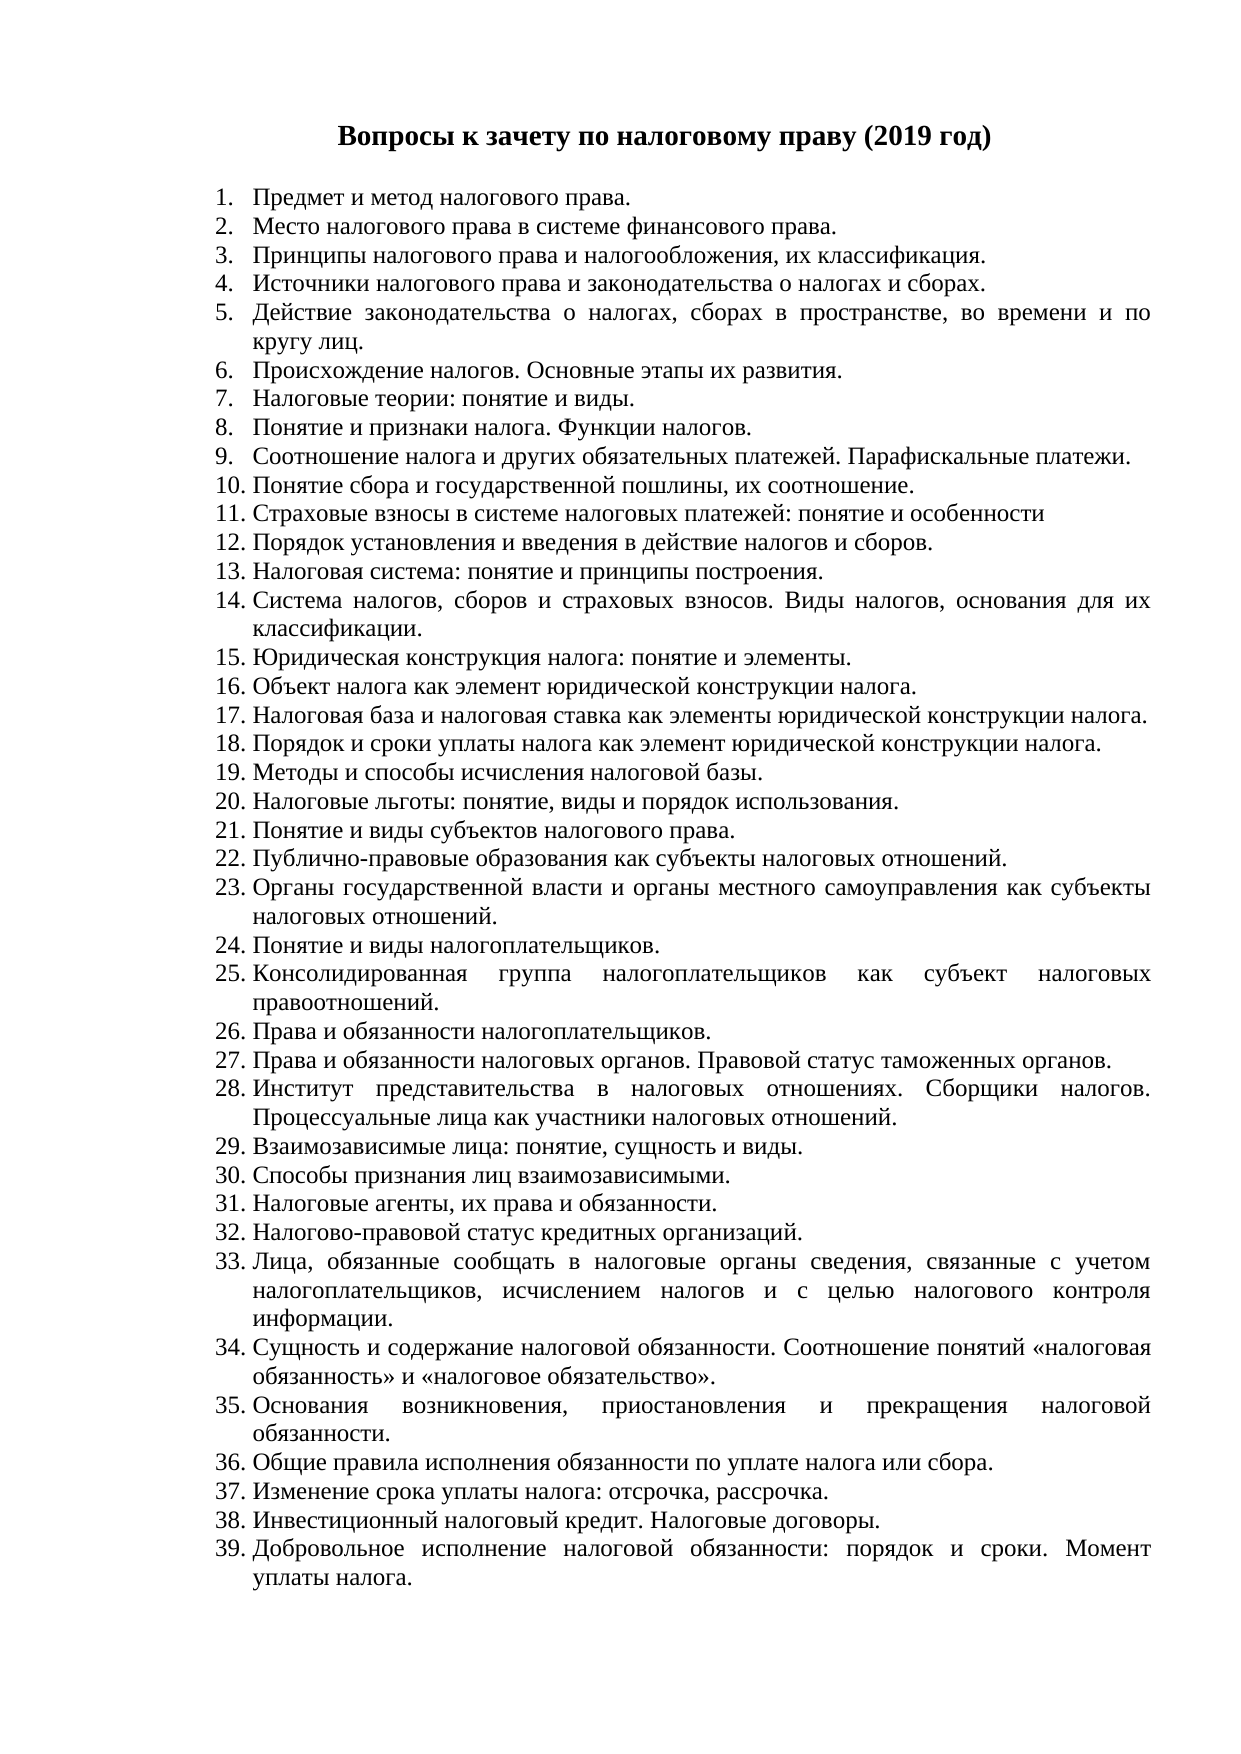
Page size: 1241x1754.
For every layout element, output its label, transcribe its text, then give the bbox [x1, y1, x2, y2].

list Способы признания лиц взаимозависимыми. [215, 1160, 1152, 1188]
list Место налогового права в системе финансового права. [215, 211, 1152, 240]
list Понятие и виды налогоплательщиков. [215, 930, 1152, 958]
list Права и обязанности налогоплательщиков. [215, 1016, 1152, 1045]
list Методы и способы исчисления налоговой базы. [215, 757, 1152, 786]
list Объект налога как элемент юридической конструкции налога. [215, 671, 1152, 700]
list Порядок и сроки уплаты налога как элемент юридической конструкции налога. [215, 728, 1152, 757]
list Юридическая конструкция налога: понятие и элементы. [215, 642, 1152, 671]
list Общие правила исполнения обязанности по уплате налога или сбора. [215, 1447, 1152, 1476]
list Налоговая система: понятие и принципы построения. [215, 556, 1152, 585]
list Добровольное исполнение налоговой обязанности: порядок и сроки. Момент уплаты налога. [215, 1533, 1152, 1591]
list Органы государственной власти и органы местного самоуправления как субъекты налоговых отношений. [215, 872, 1152, 930]
list Налоговая база и налоговая ставка как элементы юридической конструкции налога. [215, 700, 1152, 728]
list Основания возникновения, приостановления и прекращения налоговой обязанности. [215, 1390, 1152, 1447]
list Институт представительства в налоговых отношениях. Сборщики налогов. Процессуальные лица как участники налоговых отношений. [215, 1073, 1152, 1131]
list Понятие и признаки налога. Функции налогов. [215, 412, 1152, 441]
list Взаимозависимые лица: понятие, сущность и виды. [215, 1131, 1152, 1160]
list Налогово-правовой статус кредитных организаций. [215, 1217, 1152, 1246]
list Система налогов, сборов и страховых взносов. Виды налогов, основания для их классификации. [215, 585, 1152, 642]
list Порядок установления и введения в действие налогов и сборов. [215, 527, 1152, 556]
list Изменение срока уплаты налога: отсрочка, рассрочка. [215, 1476, 1152, 1505]
text Вопросы к зачету по налоговому праву (2019 год) [177, 118, 1152, 152]
list Источники налогового права и законодательства о налогах и сборах. [215, 268, 1152, 297]
list Права и обязанности налоговых органов. Правовой статус таможенных органов. [215, 1045, 1152, 1073]
list Принципы налогового права и налогообложения, их классификация. [215, 240, 1152, 268]
list Предмет и метод налогового права. [215, 182, 1152, 211]
list Понятие сбора и государственной пошлины, их соотношение. [215, 470, 1152, 498]
list Страховые взносы в системе налоговых платежей: понятие и особенности [215, 498, 1152, 527]
list Понятие и виды субъектов налогового права. [215, 815, 1152, 843]
list Лица, обязанные сообщать в налоговые органы сведения, связанные с учетом налогоплательщиков, исчислением налогов и с целью налогового контроля информации. [215, 1246, 1152, 1332]
list Налоговые теории: понятие и виды. [215, 383, 1152, 412]
list Налоговые агенты, их права и обязанности. [215, 1188, 1152, 1217]
list Инвестиционный налоговый кредит. Налоговые договоры. [215, 1505, 1152, 1533]
list Публично-правовые образования как субъекты налоговых отношений. [215, 843, 1152, 872]
list Налоговые льготы: понятие, виды и порядок использования. [215, 786, 1152, 815]
list Происхождение налогов. Основные этапы их развития. [215, 355, 1152, 383]
list Консолидированная группа налогоплательщиков как субъект налоговых правоотношений. [215, 958, 1152, 1016]
list Действие законодательства о налогах, сборах в пространстве, во времени и по кругу лиц. [215, 297, 1152, 355]
list Сущность и содержание налоговой обязанности. Соотношение понятий «налоговая обязанность» и «налоговое обязательство». [215, 1332, 1152, 1390]
list Соотношение налога и других обязательных платежей. Парафискальные платежи. [215, 441, 1152, 470]
